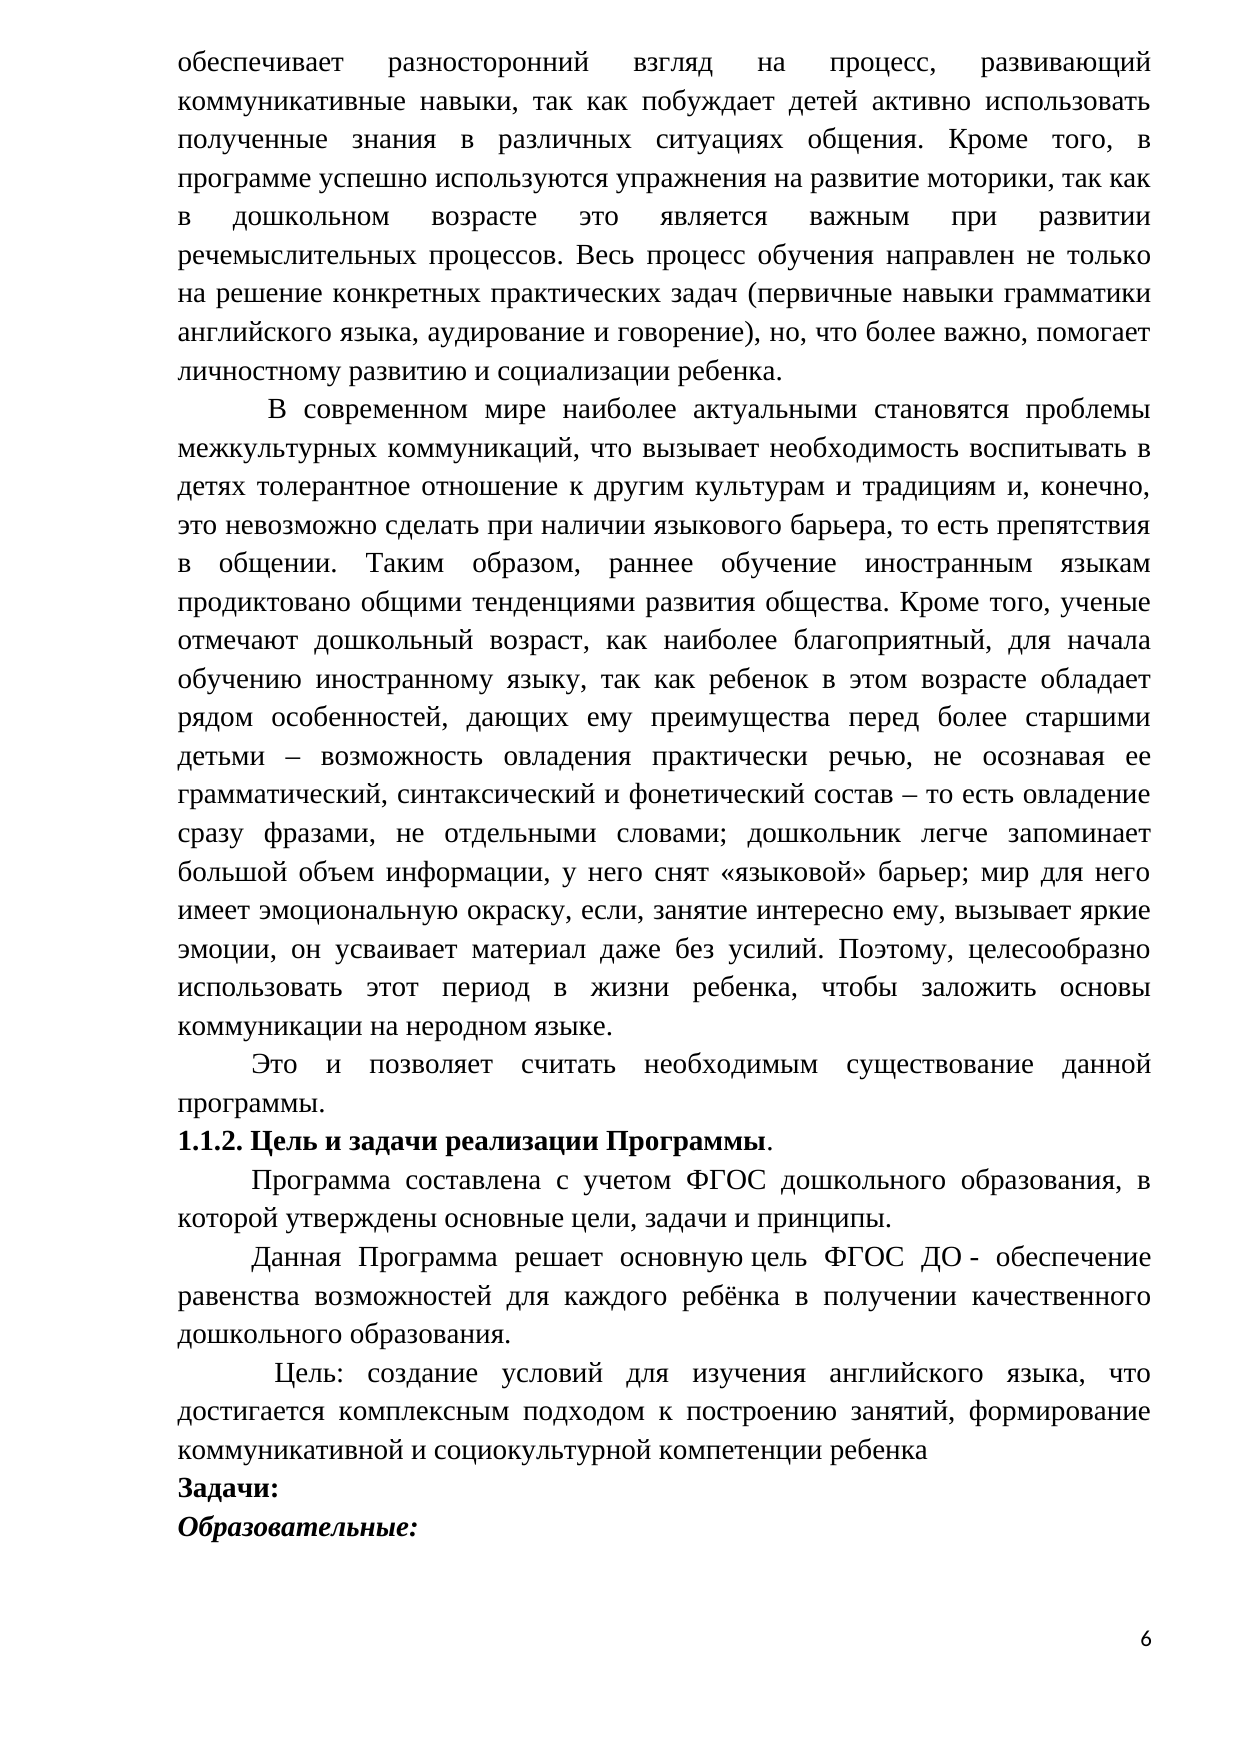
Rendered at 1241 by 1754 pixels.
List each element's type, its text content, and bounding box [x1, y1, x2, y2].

text В современном мире наиболее актуальными становятся проблемы межкультурных коммуникаций, что вызывает необходимость воспитывать в детях толерантное отношение к другим культурам и традициям и, конечно, это невозможно сделать при наличии языкового барьера, то есть препятствия в общении. Таким образом, раннее обучение иностранным языкам продиктовано общими тенденциями развития общества. Кроме того, ученые отмечают дошкольный возраст, как наиболее благоприятный, для начала обучению иностранному языку, так как ребенок в этом возрасте обладает рядом особенностей, дающих ему преимущества перед более старшими детьми – возможность овладения практически речью, не осознавая ее грамматический, синтаксический и фонетический состав – то есть овладение сразу фразами, не отдельными словами; дошкольник легче запоминает большой объем информации, у него снят «языковой» барьер; мир для него имеет эмоциональную окраску, если, занятие интересно ему, вызывает яркие эмоции, он усваивает материал даже без усилий. Поэтому, целесообразно использовать этот период в жизни ребенка, чтобы заложить основы коммуникации на неродном языке. [177, 391, 1152, 1041]
text Данная Программа решает основную цель ФГОС ДО - обеспечение равенства возможностей для каждого ребёнка в получении качественного дошкольного образования. [177, 1239, 1152, 1350]
text Цель: создание условий для изучения английского языка, что достигается комплексным подходом к построению занятий, формирование коммуникативной и социокультурной компетенции ребенка [177, 1355, 1152, 1465]
text 1.1.2. Цель и задачи реализации Программы. [177, 1123, 1152, 1157]
text Это и позволяет считать необходимым существование данной программы. [177, 1046, 1152, 1118]
text Образовательные: [177, 1509, 1152, 1542]
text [177, 44, 1152, 386]
text Задачи: [177, 1470, 1152, 1504]
text Программа составлена с учетом ФГОС дошкольного образования, в которой утверждены основные цели, задачи и принципы. [177, 1162, 1152, 1234]
